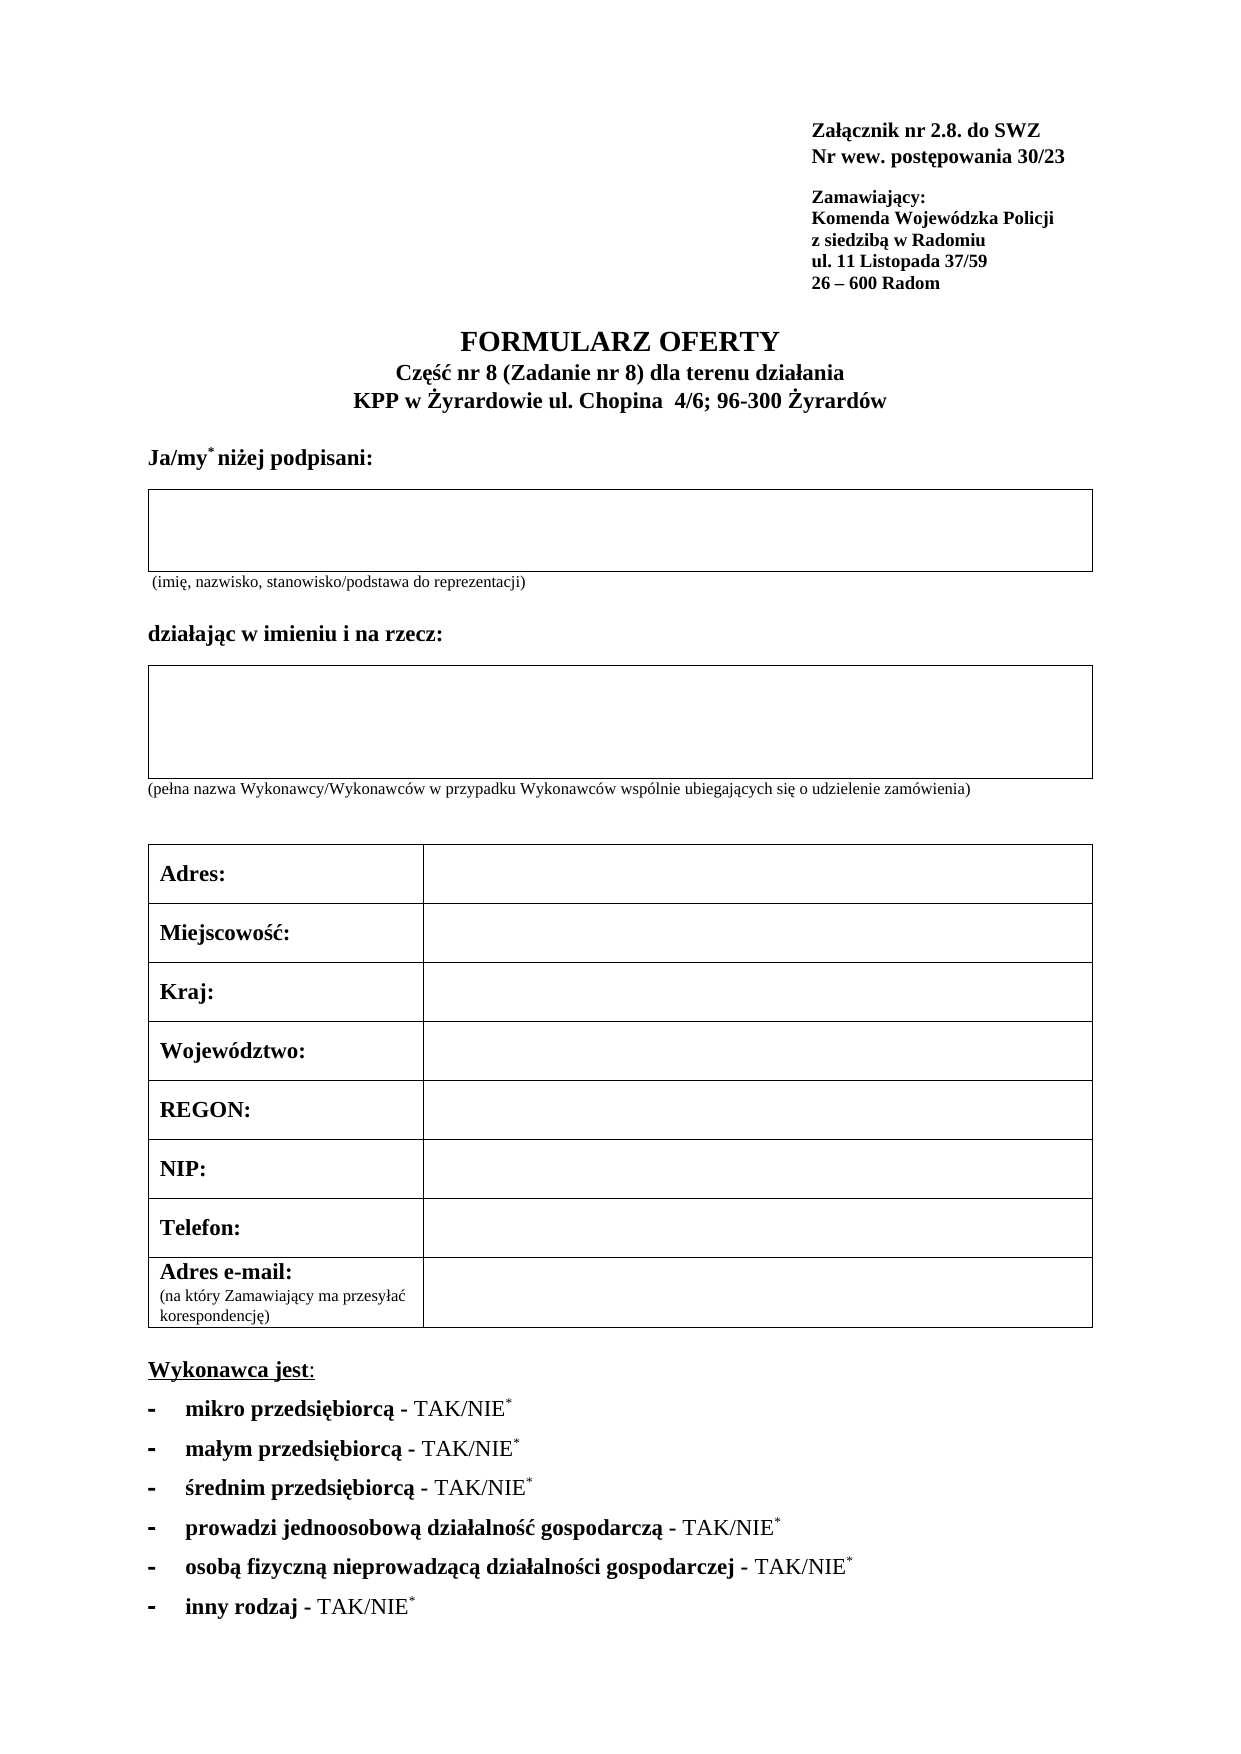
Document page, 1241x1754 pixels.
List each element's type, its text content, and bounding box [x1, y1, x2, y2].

list Nr wew. postępowania 30/23 [739, 143, 1092, 168]
list KPP w Żyrardowie ul. Chopina 4/6; 96-300 Żyrardów [148, 387, 1092, 414]
table_cell [424, 963, 1092, 1021]
table_header [149, 666, 1092, 778]
table_header [424, 845, 1092, 903]
list FORMULARZ OFERTY [148, 324, 1092, 357]
text Zamawiający: Komenda Wojewódzka Policji z siedzibą w Radomiu ul. 11 Listopada 37/59 26 – 600 Radom [811, 186, 1092, 293]
table_header Adres: [149, 845, 423, 903]
list małym przedsiębiorcą - TAK/NIE* [148, 1435, 1092, 1461]
table_cell [424, 1022, 1092, 1080]
list mikro przedsiębiorcą - TAK/NIE* [148, 1395, 1092, 1422]
list inny rodzaj - TAK/NIE* [148, 1593, 1092, 1619]
text (pełna nazwa Wykonawcy/Wykonawców w przypadku Wykonawców wspólnie ubiegających się o udzielenie zamówienia) [148, 779, 1092, 798]
table_cell Województwo: [149, 1022, 423, 1080]
list Załącznik nr 2.8. do SWZ [739, 118, 1092, 142]
list średnim przedsiębiorcą - TAK/NIE* [148, 1474, 1092, 1501]
list prowadzi jednoosobową działalność gospodarczą - TAK/NIE* [148, 1514, 1092, 1540]
text Wykonawca jest: [148, 1356, 1092, 1382]
list osobą fizyczną nieprowadzącą działalności gospodarczej - TAK/NIE* [148, 1553, 1092, 1580]
text Ja/my* niżej podpisani: [148, 444, 1092, 471]
table_cell [424, 904, 1092, 962]
table_cell [424, 1258, 1092, 1327]
table_cell [424, 1081, 1092, 1139]
table_cell Kraj: [149, 963, 423, 1021]
table_cell Adres e-mail: (na który Zamawiający ma przesyłać korespondencję) [149, 1258, 423, 1327]
text działając w imieniu i na rzecz: [148, 620, 1092, 647]
table_cell Telefon: [149, 1199, 423, 1257]
table_cell Miejscowość: [149, 904, 423, 962]
table_cell REGON: [149, 1081, 423, 1139]
text (imię, nazwisko, stanowisko/podstawa do reprezentacji) [148, 572, 1092, 591]
list Część nr 8 (Zadanie nr 8) dla terenu działania [148, 359, 1092, 386]
table_cell [424, 1199, 1092, 1257]
table_cell NIP: [149, 1140, 423, 1198]
table_header [149, 490, 1092, 571]
table_cell [424, 1140, 1092, 1198]
